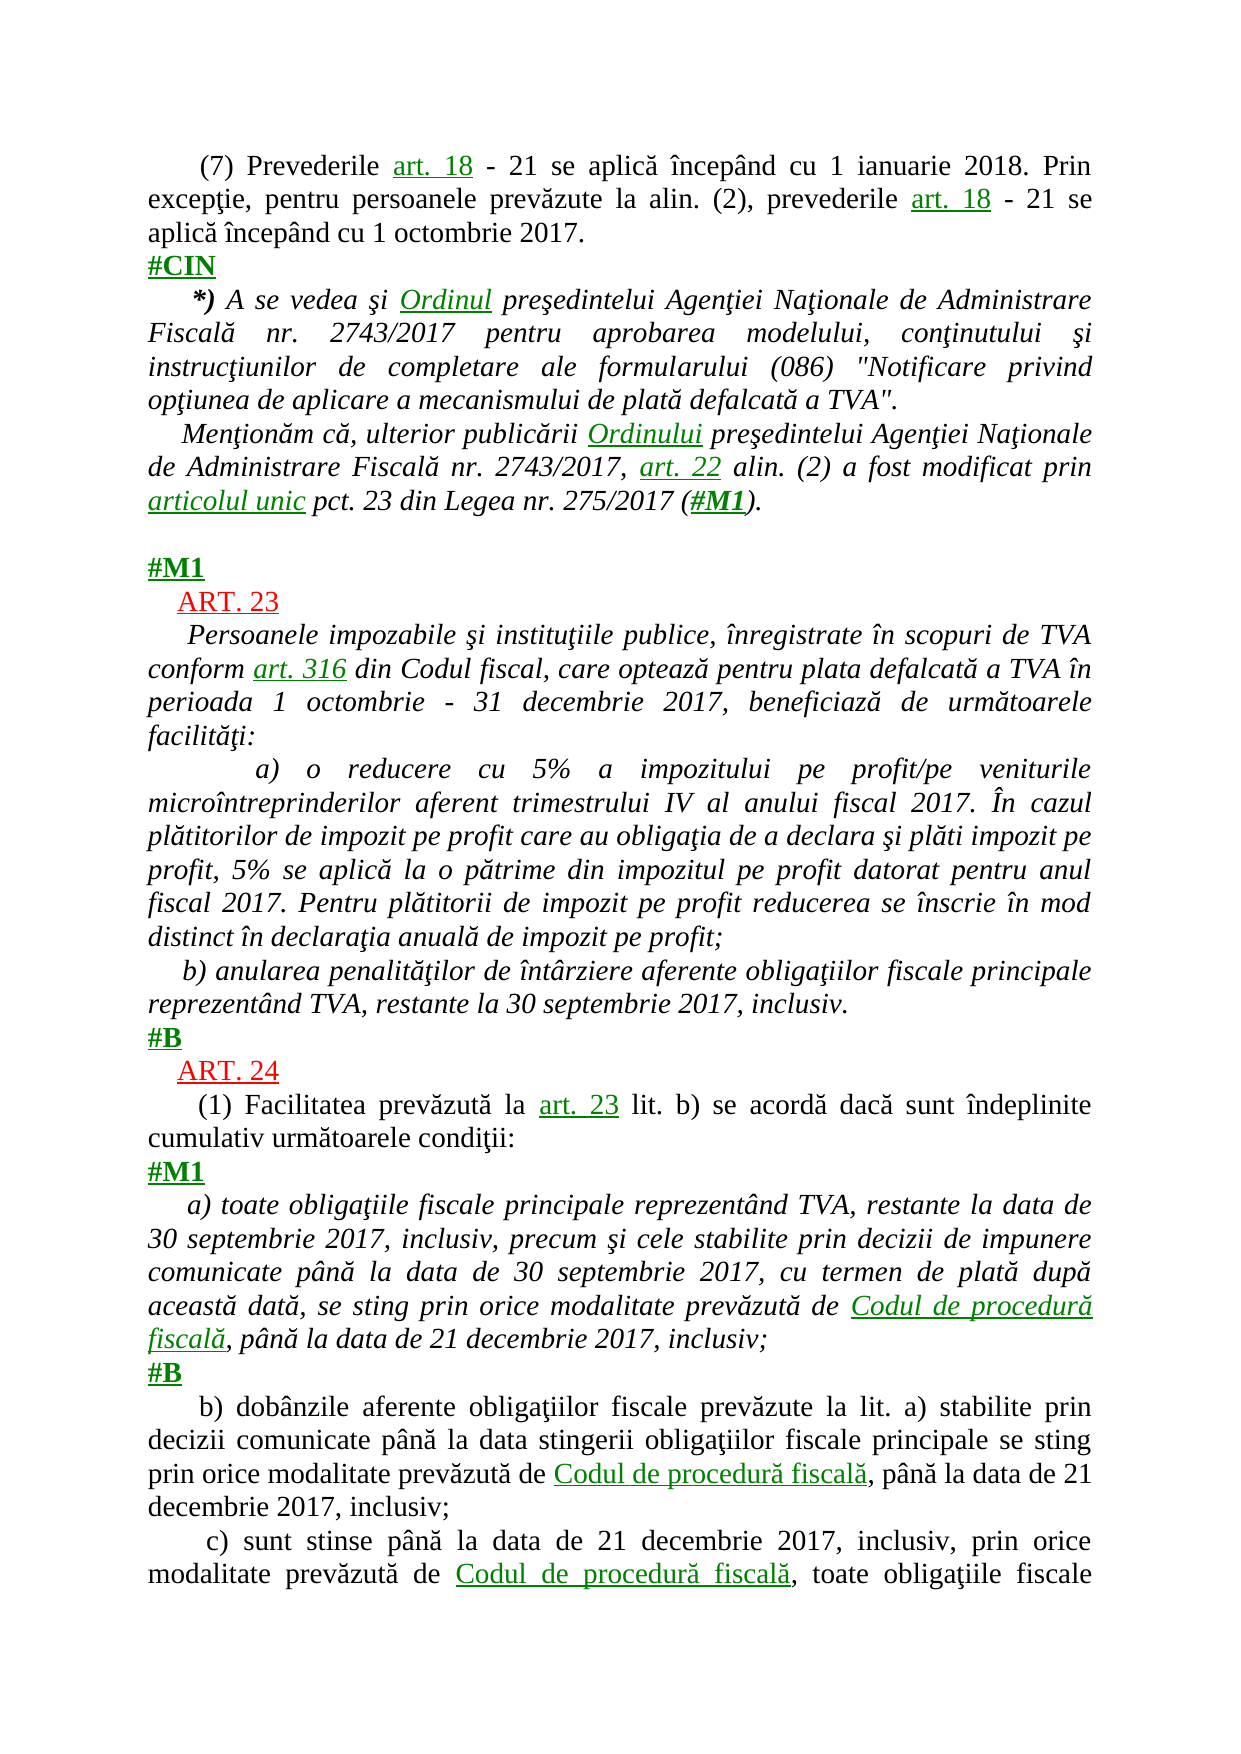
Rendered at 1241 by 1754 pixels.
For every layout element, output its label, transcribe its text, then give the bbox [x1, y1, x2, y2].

text b) dobânzile aferente obligaţiilor fiscale prevăzute la lit. a) stabilite prin decizii comunicate până la data stingerii obligaţiilor fiscale principale se sting prin orice modalitate prevăzută de Codul de procedură fiscală, până la data de 21 decembrie 2017, inclusiv; [148, 1389, 1093, 1523]
text (7) Prevederile art. 18 - 21 se aplică începând cu 1 ianuarie 2018. Prin excepţie, pentru persoanele prevăzute la alin. (2), prevederile art. 18 - 21 se aplică începând cu 1 octombrie 2017. [148, 148, 1093, 248]
text Menţionăm că, ulterior publicării Ordinului preşedintelui Agenţiei Naţionale de Administrare Fiscală nr. 2743/2017, art. 22 alin. (2) a fost modificat prin articolul unic pct. 23 din Legea nr. 275/2017 (#M1). [148, 416, 1093, 517]
text #B [148, 1020, 1093, 1053]
text #M1 [148, 550, 1093, 584]
text b) anularea penalităţilor de întârziere aferente obligaţiilor fiscale principale reprezentând TVA, restante la 30 septembrie 2017, inclusiv. [148, 953, 1093, 1020]
text Persoanele impozabile şi instituţiile publice, înregistrate în scopuri de TVA conform art. 316 din Codul fiscal, care optează pentru plata defalcată a TVA în perioada 1 octombrie - 31 decembrie 2017, beneficiază de următoarele facilităţi: [148, 617, 1093, 751]
text *) A se vedea şi Ordinul preşedintelui Agenţiei Naţionale de Administrare Fiscală nr. 2743/2017 pentru aprobarea modelului, conţinutului şi instrucţiunilor de completare ale formularului (086) "Notificare privind opţiunea de aplicare a mecanismului de plată defalcată a TVA". [148, 282, 1093, 416]
text #CIN [148, 248, 1093, 282]
text a) toate obligaţiile fiscale principale reprezentând TVA, restante la data de 30 septembrie 2017, inclusiv, precum şi cele stabilite prin decizii de impunere comunicate până la data de 30 septembrie 2017, cu termen de plată după această dată, se sting prin orice modalitate prevăzută de Codul de procedură fiscală, până la data de 21 decembrie 2017, inclusiv; [148, 1187, 1093, 1355]
text #M1 [148, 1154, 1093, 1187]
text ART. 24 [148, 1053, 1093, 1087]
text ART. 23 [148, 584, 1093, 617]
text #B [148, 1355, 1093, 1389]
text (1) Facilitatea prevăzută la art. 23 lit. b) se acordă dacă sunt îndeplinite cumulativ următoarele condiţii: [148, 1087, 1093, 1154]
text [148, 1523, 1093, 1590]
text a) o reducere cu 5% a impozitului pe profit/pe veniturile microîntreprinderilor aferent trimestrului IV al anului fiscal 2017. În cazul plătitorilor de impozit pe profit care au obligaţia de a declara şi plăti impozit pe profit, 5% se aplică la o pătrime din impozitul pe profit datorat pentru anul fiscal 2017. Pentru plătitorii de impozit pe profit reducerea se înscrie în mod distinct în declaraţia anuală de impozit pe profit; [148, 751, 1093, 953]
